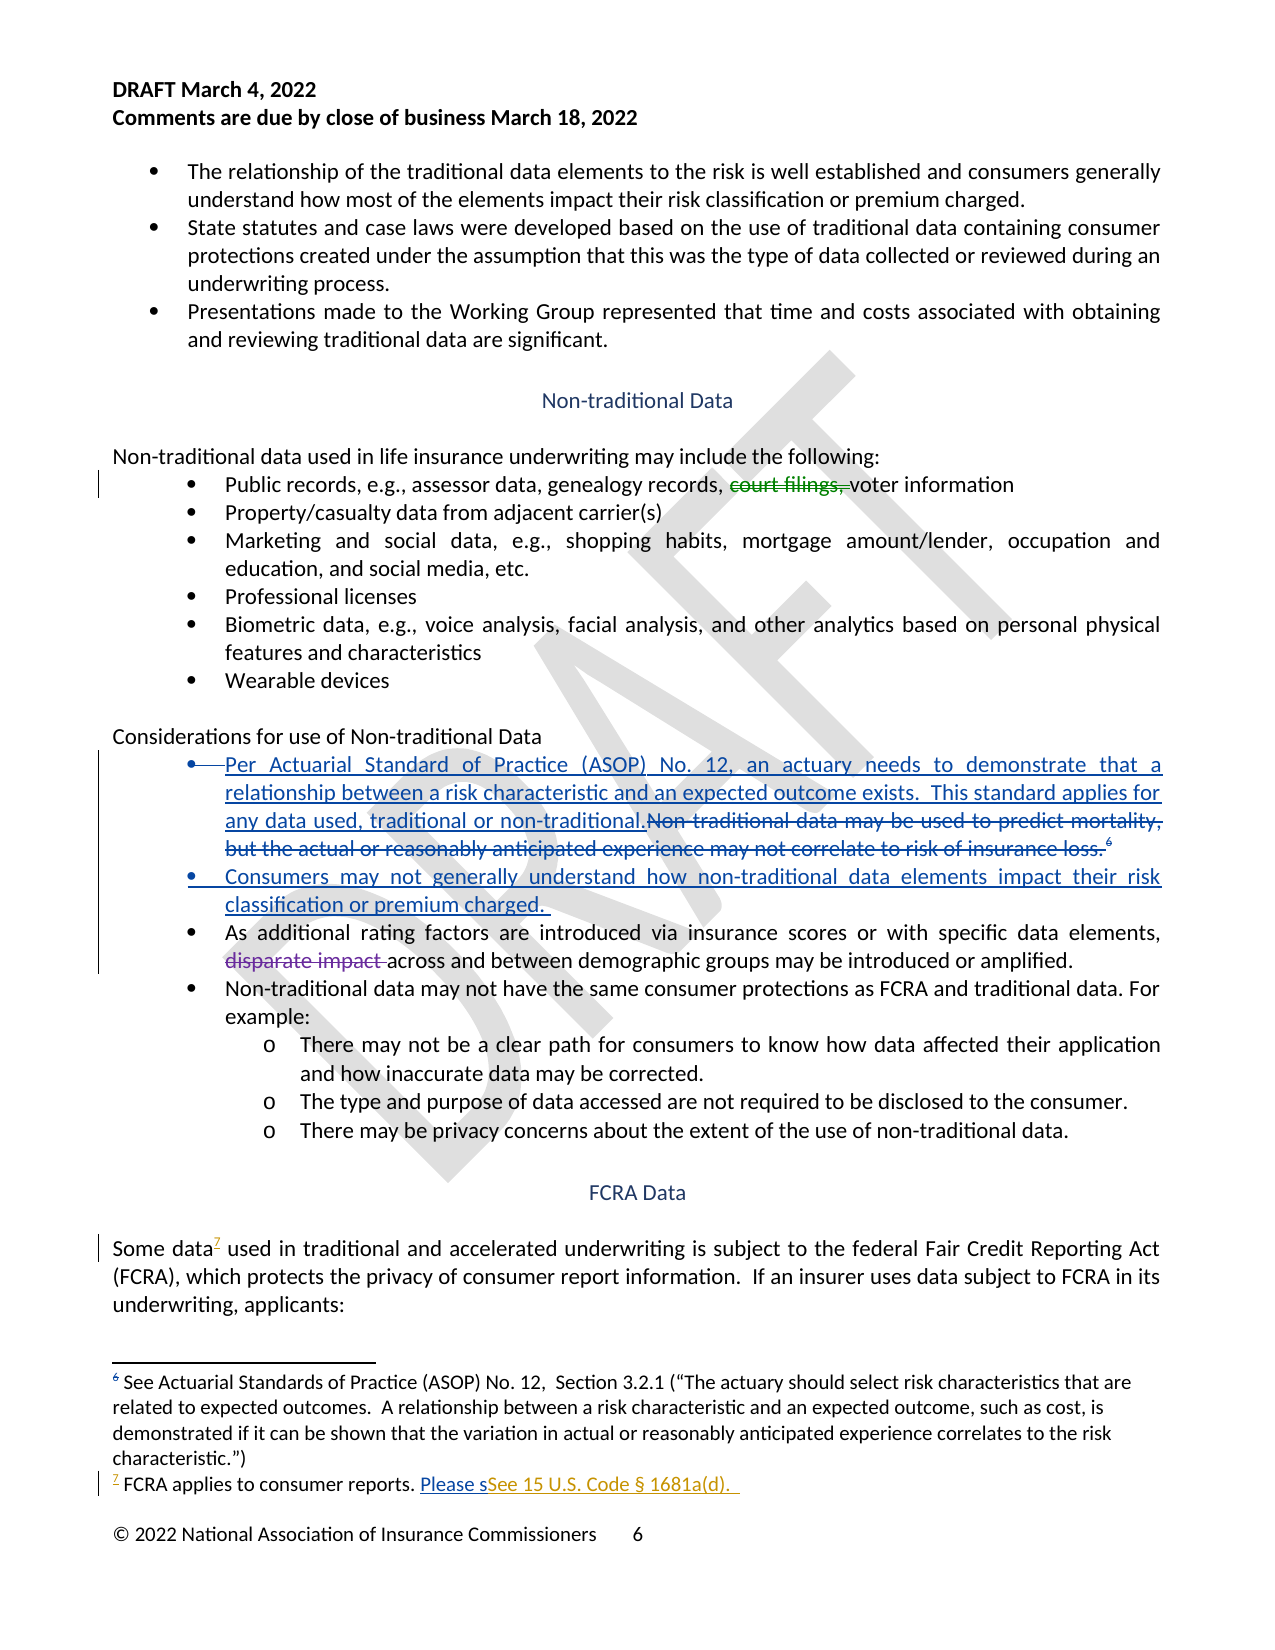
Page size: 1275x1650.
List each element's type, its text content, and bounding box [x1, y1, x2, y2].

list Professional licenses [187, 582, 1162, 610]
list There may not be a clear path for consumers to know how data affected their application and how inaccurate data may be corrected. [262, 1030, 1162, 1087]
text Considerations for use of Non-traditional Data [112, 722, 1162, 750]
list The type and purpose of data accessed are not required to be disclosed to the consumer. [262, 1087, 1162, 1117]
subtitle Non-traditional Data [112, 386, 1162, 414]
list As additional rating factors are introduced via insurance scores or with specific data elements, across and between demographic groups may be introduced or amplified. [187, 918, 1162, 974]
list Biometric data, e.g., voice analysis, facial analysis, and other analytics based on personal physical features and characteristics [187, 610, 1162, 666]
list The relationship of the traditional data elements to the risk is well established and consumers generally understand how most of the elements impact their risk classification or premium charged. [150, 157, 1162, 213]
text Non-traditional data used in life insurance underwriting may include the following: [112, 442, 1162, 470]
list Wearable devices [187, 666, 1162, 694]
list Property/casualty data from adjacent carrier(s) [187, 498, 1162, 526]
list State statutes and case laws were developed based on the use of traditional data containing consumer protections created under the assumption that this was the type of data collected or reviewed during an underwriting process. [150, 213, 1162, 297]
text Some data used in traditional and accelerated underwriting is subject to the federal Fair Credit Reporting Act (FCRA), which protects the privacy of consumer report information. If an insurer uses data subject to FCRA in its underwriting, applicants: [112, 1234, 1162, 1318]
list There may be privacy concerns about the extent of the use of non-traditional data. [262, 1117, 1162, 1146]
list Presentations made to the Working Group represented that time and costs associated with obtaining and reviewing traditional data are significant. [150, 297, 1162, 353]
list Marketing and social data, e.g., shopping habits, mortgage amount/lender, occupation and education, and social media, etc. [187, 526, 1162, 582]
list Public records, e.g., assessor data, genealogy records, voter information [187, 470, 1162, 498]
list Non-traditional data may not have the same consumer protections as FCRA and traditional data. For example: [187, 974, 1162, 1030]
subtitle FCRA Data [112, 1178, 1162, 1206]
